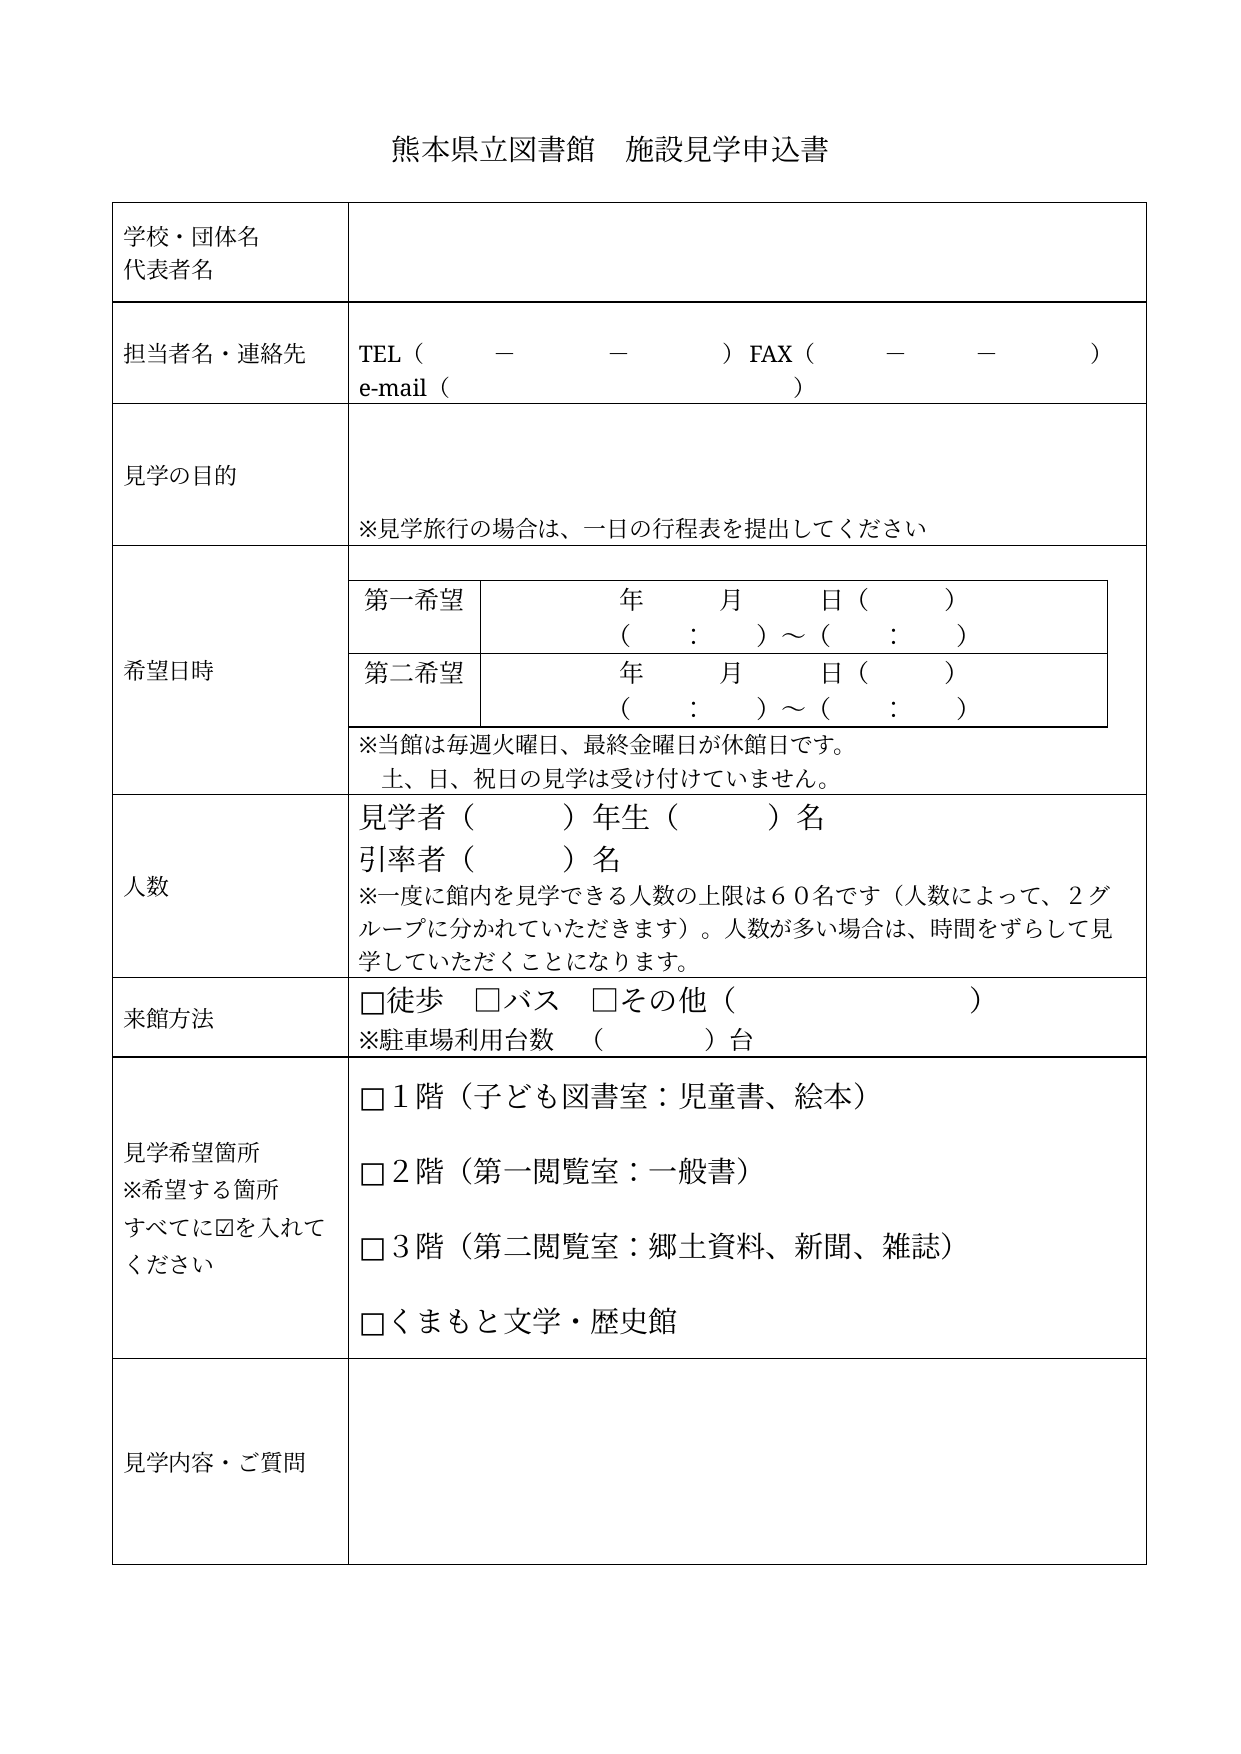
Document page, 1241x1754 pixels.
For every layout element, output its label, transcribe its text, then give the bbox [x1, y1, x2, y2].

text 熊本県立図書館 施設見学申込書 [392, 127, 873, 169]
table_cell 人数 [113, 795, 348, 977]
table_cell TEL（ － － ） FAX（ － － ） e-mail（ ） [349, 303, 1146, 403]
table_cell 来館方法 [113, 978, 348, 1056]
table_cell 見学者（ ）年生（ ）名 引率者（ ）名 ※一度に館内を見学できる人数の上限は６０名です（人数によって、２グループに分かれていただきます）。人数が多い場合は、時間をずらして見学していただくことになります。 [349, 795, 1146, 977]
table_cell 担当者名・連絡先 [113, 303, 348, 403]
table_header 学校・団体名 代表者名 [113, 203, 348, 301]
table_cell [349, 1359, 1146, 1564]
table_header [349, 203, 1146, 301]
table_cell 見学希望箇所 ※希望する箇所 すべてに☑を入れてください [113, 1058, 348, 1357]
table_cell ※当館は毎週火曜日、最終金曜日が休館日です。 土、日、祝日の見学は受け付けていません。 [349, 546, 1146, 793]
table_cell □徒歩 □バス □その他（ ） ※駐車場利用台数 （ ）台 [349, 978, 1146, 1056]
table_cell 希望日時 [113, 546, 348, 793]
table_cell 見学の目的 [113, 404, 348, 545]
table_cell 見学内容・ご質問 [113, 1359, 348, 1564]
table_cell □１階（子ども図書室：児童書、絵本） □２階（第一閲覧室：一般書） □３階（第二閲覧室：郷土資料、新聞、雑誌） □くまもと文学・歴史館 [349, 1058, 1146, 1357]
table_cell ※見学旅行の場合は、一日の行程表を提出してください [349, 404, 1146, 545]
